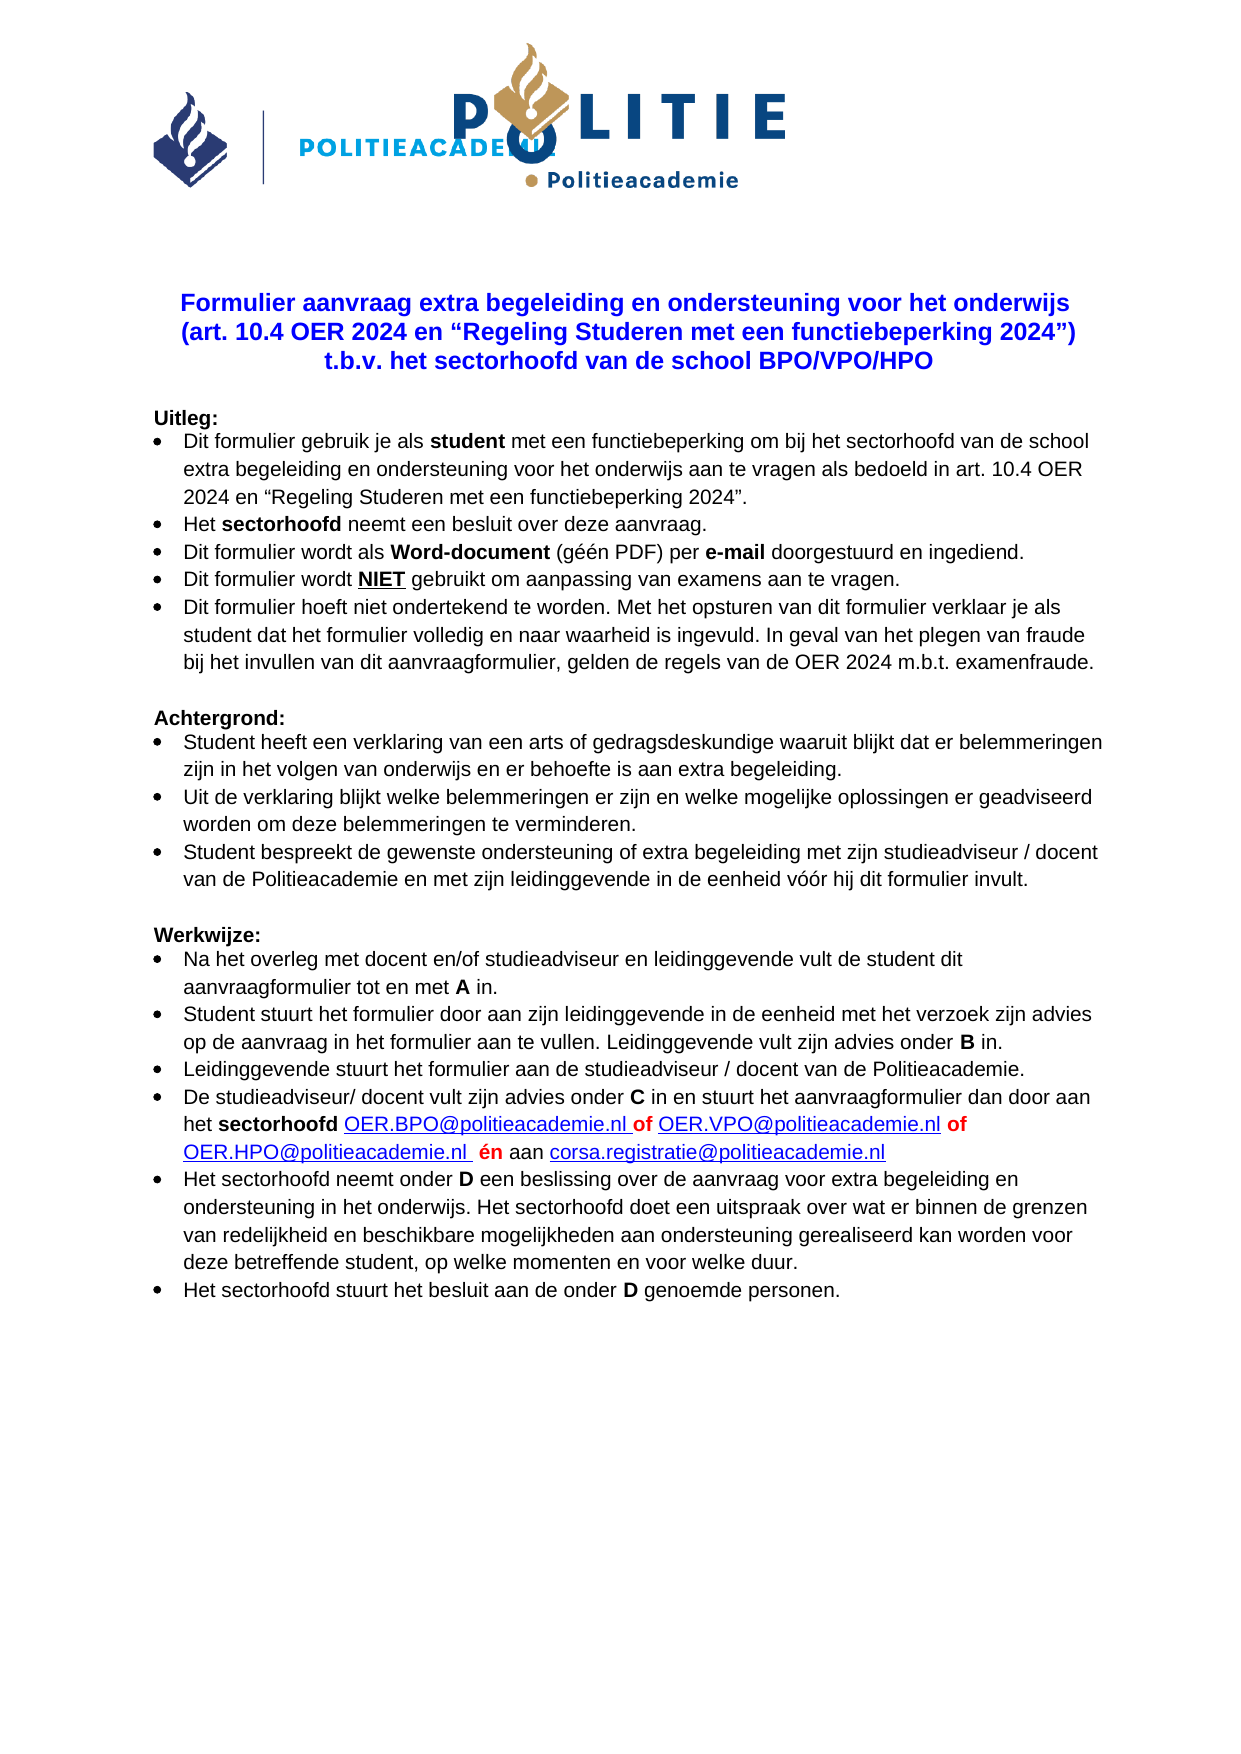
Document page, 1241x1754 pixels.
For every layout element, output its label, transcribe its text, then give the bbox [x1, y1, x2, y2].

list Dit formulier wordt als Word-document (géén PDF) per e-mail doorgestuurd en ingediend. [153, 539, 1104, 564]
list Student bespreekt de gewenste ondersteuning of extra begeleiding met zijn studieadviseur / docent van de Politieacademie en met zijn leidinggevende in de eenheid vóór hij dit formulier invult. [153, 840, 1104, 891]
list Leidinggevende stuurt het formulier aan de studieadviseur / docent van de Politieacademie. [153, 1057, 1104, 1081]
list Uit de verklaring blijkt welke belemmeringen er zijn en welke mogelijke oplossingen er geadviseerd worden om deze belemmeringen te verminderen. [153, 784, 1104, 836]
list Student heeft een verklaring van een arts of gedragsdeskundige waaruit blijkt dat er belemmeringen zijn in het volgen van onderwijs en er behoefte is aan extra begeleiding. [153, 729, 1104, 781]
list Het sectorhoofd neemt een besluit over deze aanvraag. [153, 512, 1104, 536]
list Het sectorhoofd stuurt het besluit aan de onder D genoemde personen. [153, 1277, 1104, 1301]
list De studieadviseur/ docent vult zijn advies onder C in en stuurt het aanvraagformulier dan door aan het sectorhoofd OER.BPO@politieacademie.nl of OER.VPO@politieacademie.nl of OER.HPO@politieacademie.nl én aan corsa.registratie@politieacademie.nl [153, 1085, 1104, 1164]
text Formulier aanvraag extra begeleiding en ondersteuning voor het onderwijs (art. 10.4 OER 2024 en “Regeling Studeren met een functiebeperking 2024”) t.b.v. het sectorhoofd van de school BPO/VPO/HPO [153, 288, 1104, 374]
picture [153, 0, 826, 207]
list Na het overleg met docent en/of studieadviseur en leidinggevende vult de student dit aanvraagformulier tot en met A in. [153, 947, 1104, 998]
list Dit formulier gebruik je als student met een functiebeperking om bij het sectorhoofd van de school extra begeleiding en ondersteuning voor het onderwijs aan te vragen als bedoeld in art. 10.4 OER 2024 en “Regeling Studeren met een functiebeperking 2024”. [153, 429, 1104, 508]
list Het sectorhoofd neemt onder D een beslissing over de aanvraag voor extra begeleiding en ondersteuning in het onderwijs. Het sectorhoofd doet een uitspraak over wat er binnen de grenzen van redelijkheid en beschikbare mogelijkheden aan ondersteuning gerealiseerd kan worden voor deze betreffende student, op welke momenten en voor welke duur. [153, 1167, 1104, 1274]
list Dit formulier hoeft niet ondertekend te worden. Met het opsturen van dit formulier verklaar je als student dat het formulier volledig en naar waarheid is ingevuld. In geval van het plegen van fraude bij het invullen van dit aanvraagformulier, gelden de regels van de OER 2024 m.b.t. examenfraude. [153, 595, 1104, 674]
text Achtergrond: [153, 703, 1104, 729]
list Student stuurt het formulier door aan zijn leidinggevende in de eenheid met het verzoek zijn advies op de aanvraag in het formulier aan te vullen. Leidinggevende vult zijn advies onder B in. [153, 1002, 1104, 1053]
text Uitleg: [153, 403, 1104, 429]
list Dit formulier wordt NIET gebruikt om aanpassing van examens aan te vragen. [153, 567, 1104, 591]
text Werkwijze: [153, 921, 1104, 947]
